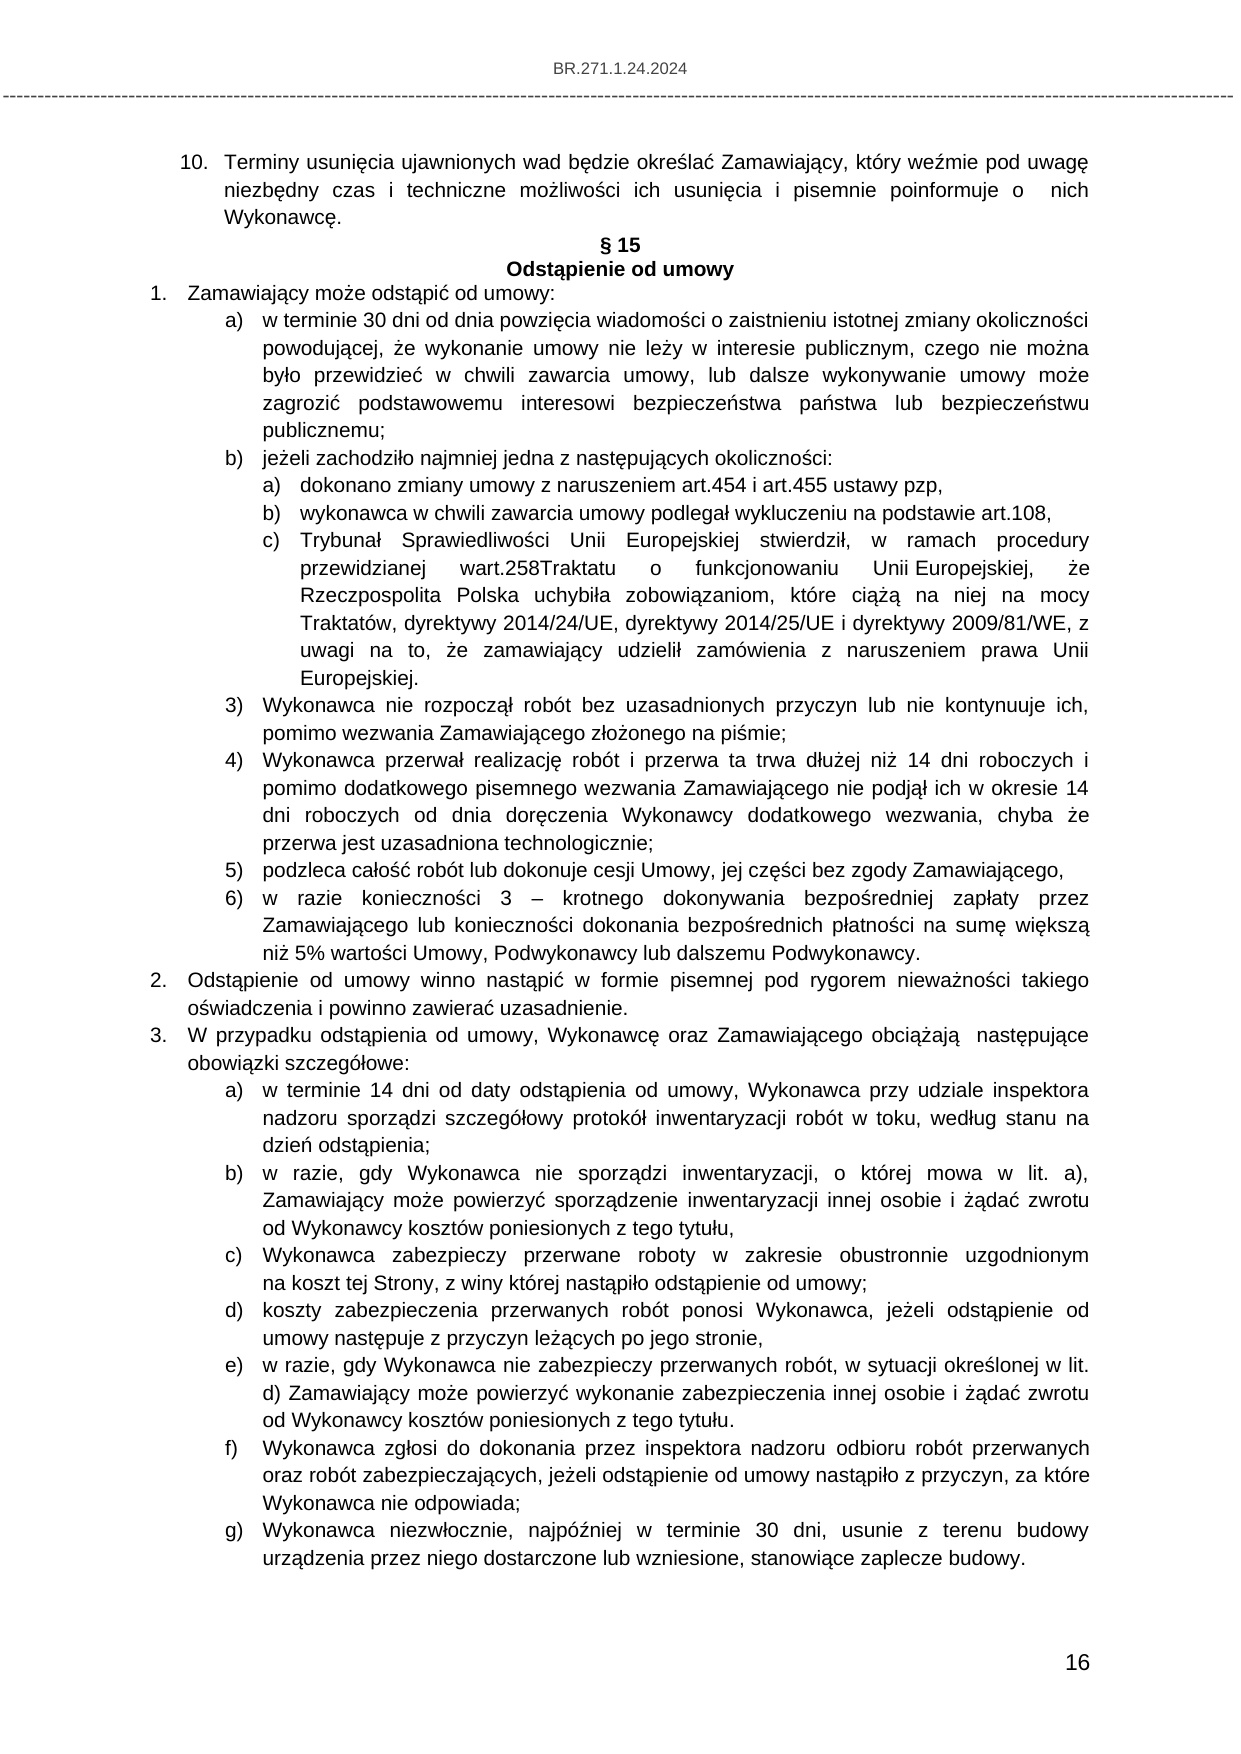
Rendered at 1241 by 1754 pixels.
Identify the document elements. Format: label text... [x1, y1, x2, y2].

list Terminy usunięcia ujawnionych wad będzie określać Zamawiający, który weźmie pod uwagę niezbędny czas i techniczne możliwości ich usunięcia i pisemnie poinformuje o nich Wykonawcę. [179, 150, 1090, 229]
list w terminie 30 dni od dnia powzięcia wiadomości o zaistnieniu istotnej zmiany okoliczności powodującej, że wykonanie umowy nie leży w interesie publicznym, czego nie można było przewidzieć w chwili zawarcia umowy, lub dalsze wykonywanie umowy może zagrozić podstawowemu interesowi bezpieczeństwa państwa lub bezpieczeństwu publicznemu; [225, 308, 1090, 442]
list Odstąpienie od umowy [150, 256, 1090, 280]
list Odstąpienie od umowy winno nastąpić w formie pisemnej pod rygorem nieważności takiego oświadczenia i powinno zawierać uzasadnienie. [150, 968, 1090, 1019]
list w terminie 14 dni od daty odstąpienia od umowy, Wykonawca przy udziale inspektora nadzoru sporządzi szczegółowy protokół inwentaryzacji robót w toku, według stanu na dzień odstąpienia; [225, 1078, 1090, 1157]
list Wykonawca przerwał realizację robót i przerwa ta trwa dłużej niż 14 dni roboczych i pomimo dodatkowego pisemnego wezwania Zamawiającego nie podjął ich w okresie 14 dni roboczych od dnia doręczenia Wykonawcy dodatkowego wezwania, chyba że przerwa jest uzasadniona technologicznie; [225, 748, 1090, 854]
list koszty zabezpieczenia przerwanych robót ponosi Wykonawca, jeżeli odstąpienie od umowy następuje z przyczyn leżących po jego stronie, [225, 1298, 1090, 1349]
list § 15 [150, 232, 1090, 256]
list podzleca całość robót lub dokonuje cesji Umowy, jej części bez zgody Zamawiającego, [225, 858, 1090, 882]
list Wykonawca nie rozpoczął robót bez uzasadnionych przyczyn lub nie kontynuuje ich, pomimo wezwania Zamawiającego złożonego na piśmie; [225, 693, 1090, 744]
list w razie, gdy Wykonawca nie sporządzi inwentaryzacji, o której mowa w lit. a), Zamawiający może powierzyć sporządzenie inwentaryzacji innej osobie i żądać zwrotu od Wykonawcy kosztów poniesionych z tego tytułu, [225, 1160, 1090, 1239]
list Trybunał Sprawiedliwości Unii Europejskiej stwierdził, w ramach procedury przewidzianej wart.258Traktatu o funkcjonowaniu Unii Europejskiej, że Rzeczpospolita Polska uchybiła zobowiązaniom, które ciążą na niej na mocy Traktatów, dyrektywy 2014/24/UE, dyrektywy 2014/25/UE i dyrektywy 2009/81/WE, z uwagi na to, że zamawiający udzielił zamówienia z naruszeniem prawa Unii Europejskiej. [262, 528, 1090, 689]
list jeżeli zachodziło najmniej jedna z następujących okoliczności: [225, 445, 1090, 469]
list W przypadku odstąpienia od umowy, Wykonawcę oraz Zamawiającego obciążają następujące obowiązki szczegółowe: [150, 1023, 1090, 1074]
list w razie konieczności 3 – krotnego dokonywania bezpośredniej zapłaty przez Zamawiającego lub konieczności dokonania bezpośrednich płatności na sumę większą niż 5% wartości Umowy, Podwykonawcy lub dalszemu Podwykonawcy. [225, 885, 1090, 964]
list Wykonawca zabezpieczy przerwane roboty w zakresie obustronnie uzgodnionym na koszt tej Strony, z winy której nastąpiło odstąpienie od umowy; [225, 1243, 1090, 1294]
list wykonawca w chwili zawarcia umowy podlegał wykluczeniu na podstawie art.108, [262, 500, 1090, 524]
list dokonano zmiany umowy z naruszeniem art.454 i art.455 ustawy pzp, [262, 473, 1090, 497]
list w razie, gdy Wykonawca nie zabezpieczy przerwanych robót, w sytuacji określonej w lit. d) Zamawiający może powierzyć wykonanie zabezpieczenia innej osobie i żądać zwrotu od Wykonawcy kosztów poniesionych z tego tytułu. [225, 1353, 1090, 1432]
list Wykonawca niezwłocznie, najpóźniej w terminie 30 dni, usunie z terenu budowy urządzenia przez niego dostarczone lub wzniesione, stanowiące zaplecze budowy. [225, 1518, 1090, 1569]
list Zamawiający może odstąpić od umowy: [150, 280, 1090, 304]
list Wykonawca zgłosi do dokonania przez inspektora nadzoru odbioru robót przerwanych oraz robót zabezpieczających, jeżeli odstąpienie od umowy nastąpiło z przyczyn, za które Wykonawca nie odpowiada; [225, 1435, 1090, 1514]
